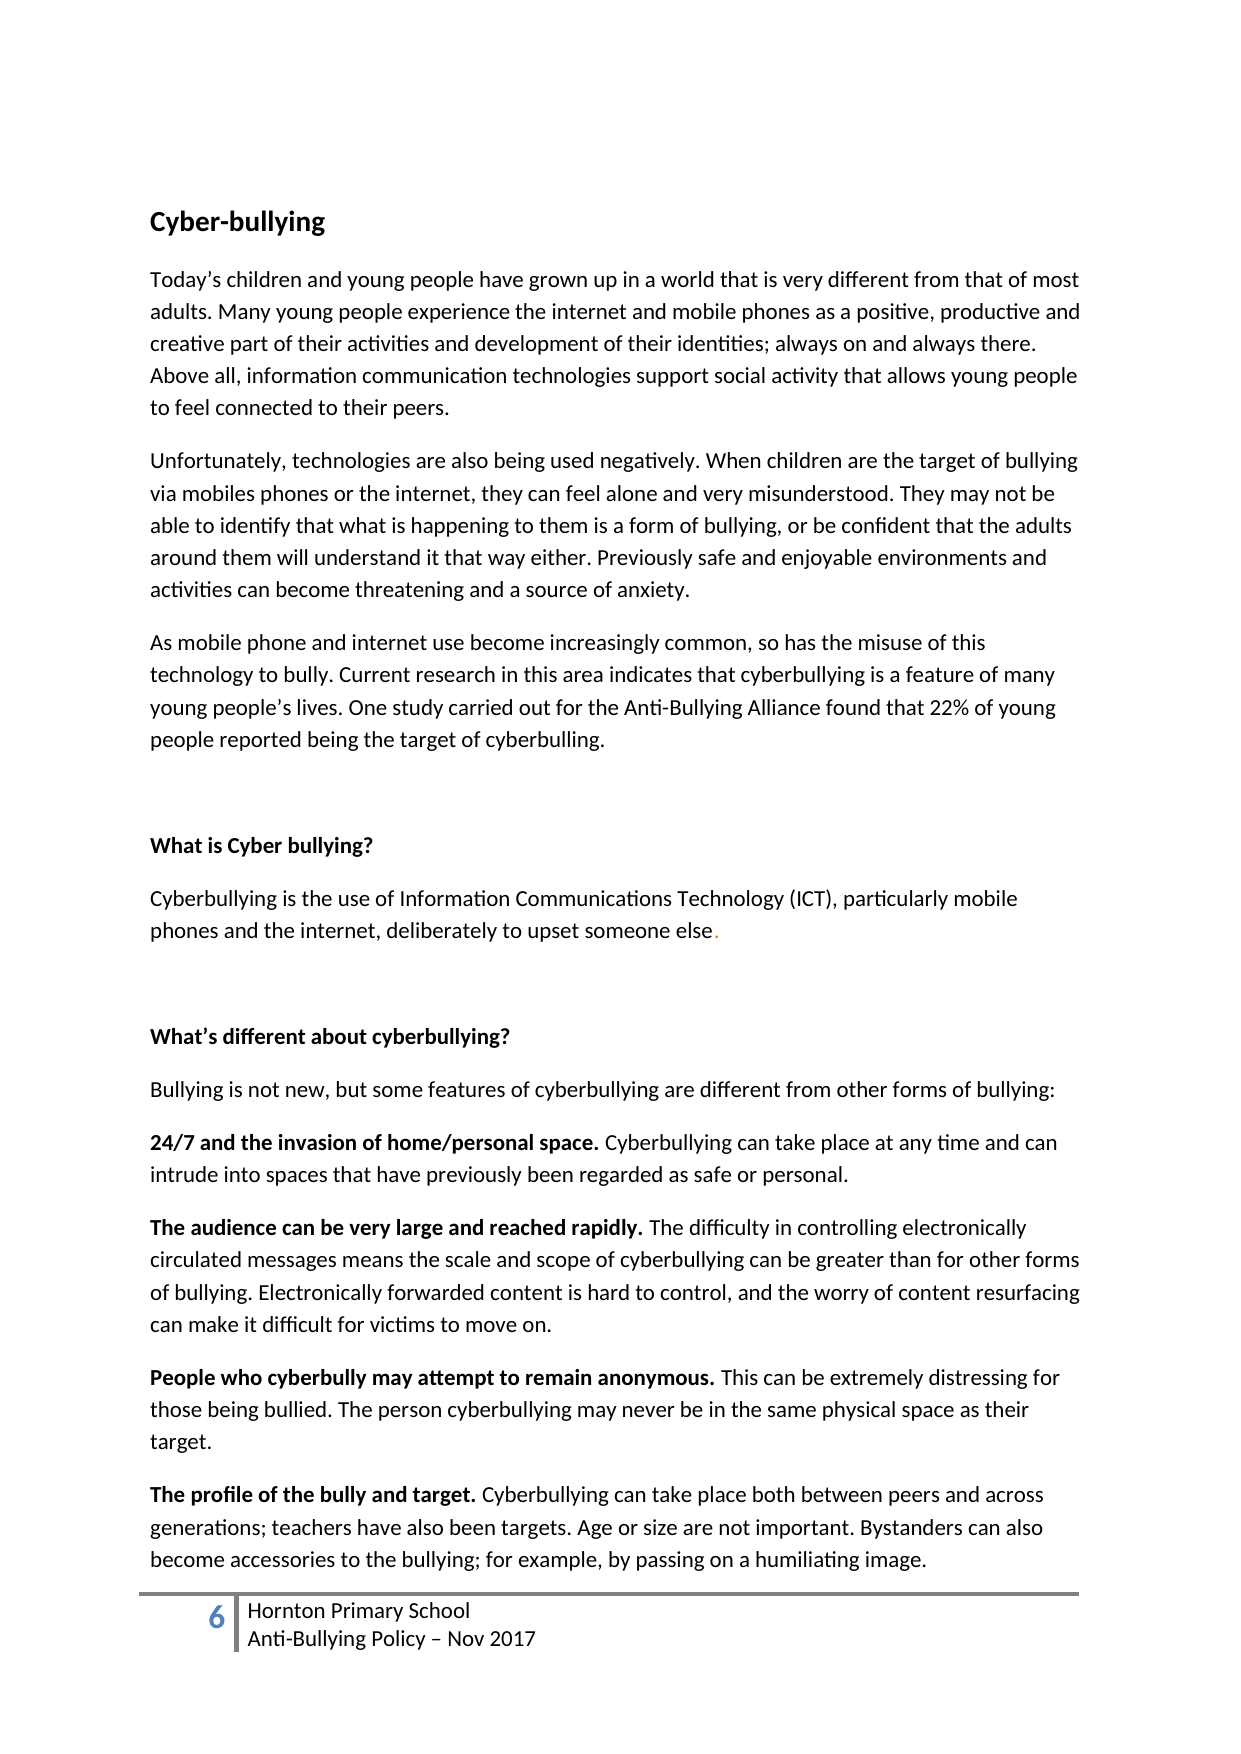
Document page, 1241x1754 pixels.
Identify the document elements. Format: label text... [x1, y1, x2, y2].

text Cyber-bullying [150, 203, 1090, 239]
text 24/7 and the invasion of home/personal space. Cyberbullying can take place at any time and can intrude into spaces that have previously been regarded as safe or personal. [150, 1128, 1090, 1188]
text Unfortunately, technologies are also being used negatively. When children are the target of bullying via mobiles phones or the internet, they can feel alone and very misunderstood. They may not be able to identify that what is happening to them is a form of bullying, or be confident that the adults around them will understand it that way either. Previously safe and enjoyable environments and activities can become threatening and a source of anxiety. [150, 447, 1090, 603]
text Cyberbullying is the use of Information Communications Technology (ICT), particularly mobile phones and the internet, deliberately to upset someone else. [150, 884, 1090, 944]
text People who cyberbully may attempt to remain anonymous. This can be extremely distressing for those being bullied. The person cyberbullying may never be in the same physical space as their target. [150, 1363, 1090, 1455]
text The audience can be very large and reached rapidly. The difficulty in controlling electronically circulated messages means the scale and scope of cyberbullying can be greater than for other forms of bullying. Electronically forwarded content is hard to control, and the worry of content resurfacing can make it difficult for victims to move on. [150, 1213, 1090, 1338]
text Bullying is not new, but some features of cyberbullying are different from other forms of bullying: [150, 1075, 1090, 1103]
text What’s different about cyberbullying? [150, 1022, 1090, 1050]
text What is Cyber bullying? [150, 831, 1090, 859]
text Today’s children and young people have grown up in a world that is very different from that of most adults. Many young people experience the internet and mobile phones as a positive, productive and creative part of their activities and development of their identities; always on and always there. Above all, information communication technologies support social activity that allows young people to feel connected to their peers. [150, 265, 1090, 422]
text The profile of the bully and target. Cyberbullying can take place both between peers and across generations; teachers have also been targets. Age or size are not important. Bystanders can also become accessories to the bullying; for example, by passing on a humiliating image. [150, 1480, 1090, 1573]
text As mobile phone and internet use become increasingly common, so has the misuse of this technology to bully. Current research in this area indicates that cyberbullying is a feature of many young people’s lives. One study carried out for the Anti-Bullying Alliance found that 22% of young people reported being the target of cyberbulling. [150, 628, 1090, 753]
